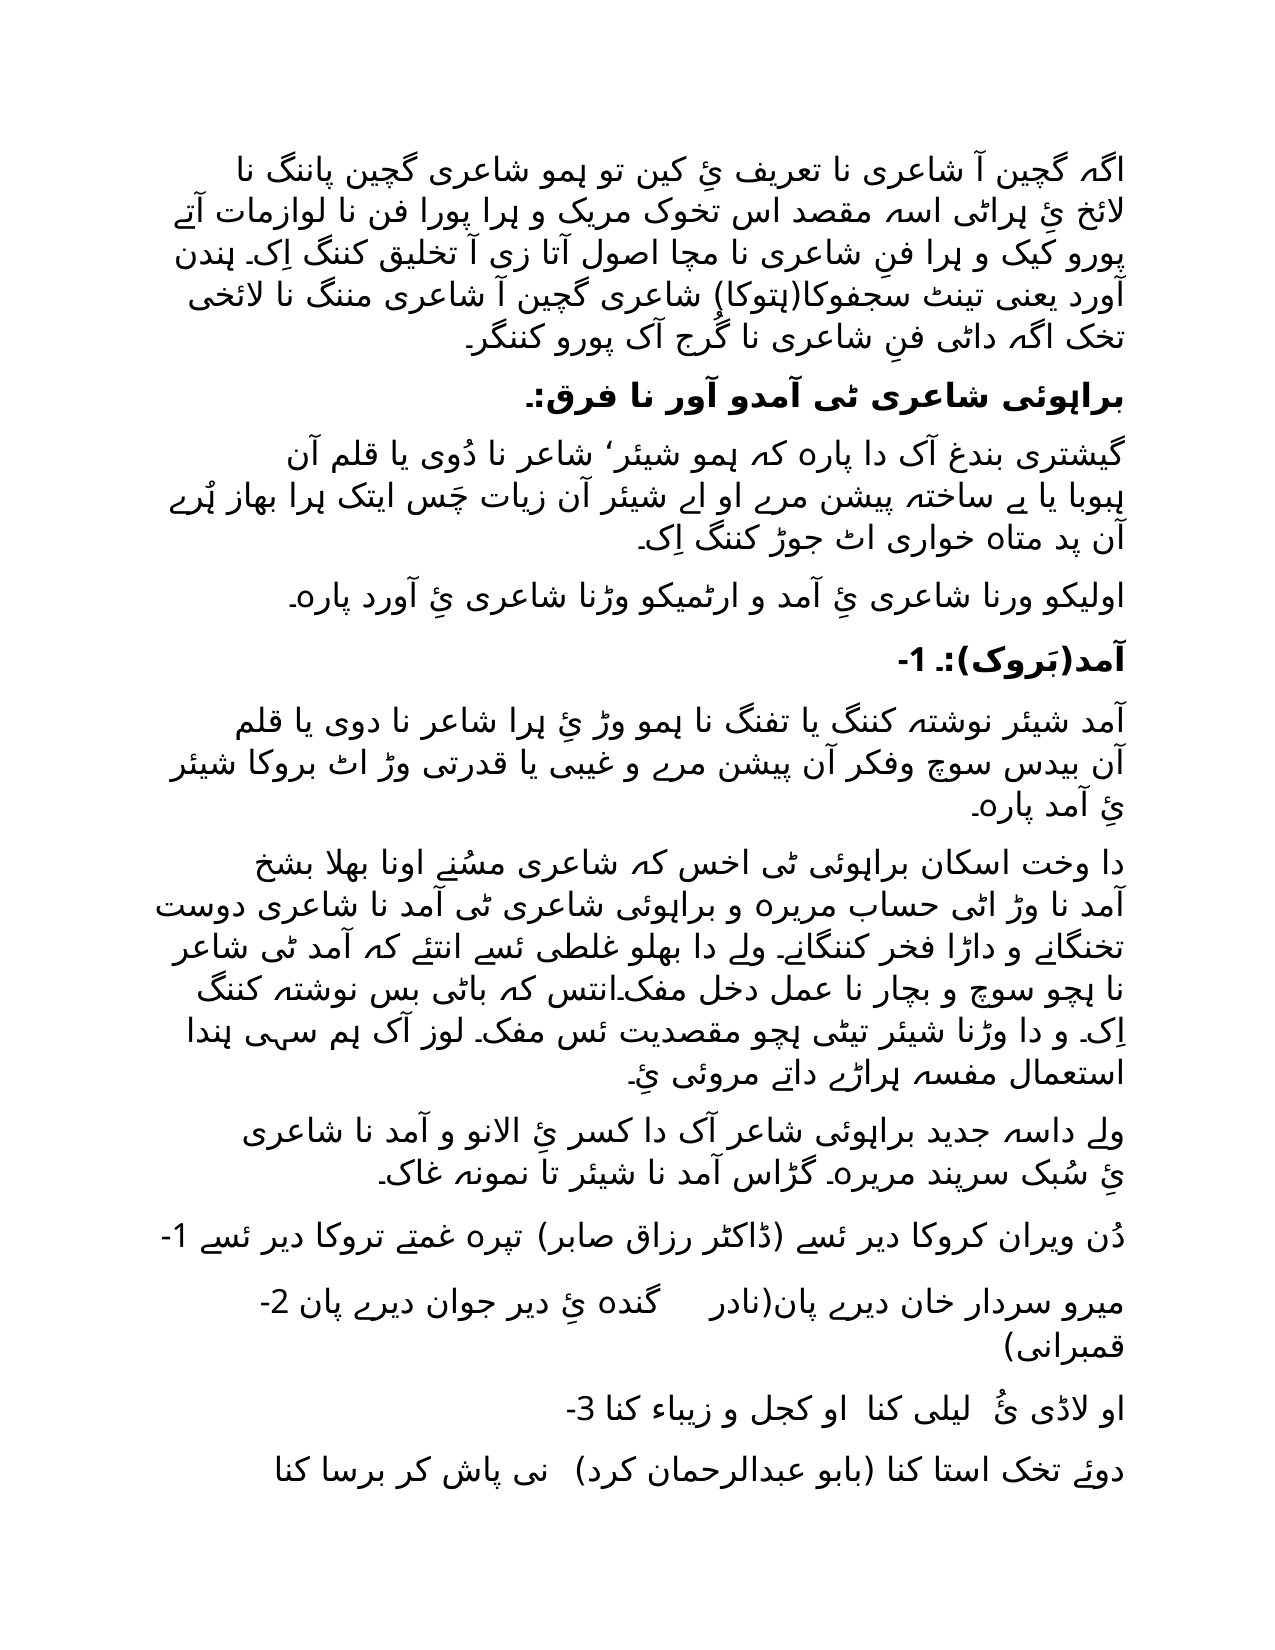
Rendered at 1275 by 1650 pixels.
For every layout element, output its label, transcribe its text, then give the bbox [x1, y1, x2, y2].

text اولیکو ورنا شاعری ئِ آمد و ارٹمیکو وڑنا شاعری ئِ آورد پارہ۔ [150, 577, 1125, 616]
text براہوئی شاعری ٹی آمدو آور نا فرق:۔ [150, 376, 1125, 415]
text نی پاش کر برسا کنا دوئے تخک استا کنا (بابو عبدالرحمان کرد) [150, 1450, 1125, 1489]
text -1 تپرہ غمتے تروکا دیر ئسے دُن ویران کروکا دیر ئسے (ڈاکٹر رزاق صابر) [150, 1212, 1125, 1258]
text -2 گندہ ئِ دیر جوان دیرے پان میرو سردار خان دیرے پان(نادر قمبرانی) [150, 1278, 1125, 1365]
text -3 او کجل و زیباء کنا او لاڈی ئُ لیلی کنا [150, 1385, 1125, 1430]
text -1 آمد(بَروک):۔ [150, 636, 1125, 681]
text اگہ گچین آ شاعری نا تعریف ئِ کین تو ہمو شاعری گچین پاننگ نا لائخ ئِ ہراٹی اسہ مقصد اس تخوک مریک و ہرا پورا فن نا لوازمات آتے پورو کیک و ہرا فنِ شاعری نا مچا اصول آتا زی آ تخلیق کننگ اِک۔ ہندن آورد یعنی تینٹ سجفوکا(ہتوکا) شاعری گچین آ شاعری مننگ نا لائخی تخک اگہ داٹی فنِ شاعری نا گُرج آک پورو کننگر۔ [150, 150, 1125, 356]
text گیشتری بندغ آک دا پارہ کہ ہمو شیئر‘ شاعر نا دُوی یا قلم آن ہبوبا یا بے ساختہ پیشن مرے او اے شیئر آن زیات چَس ایتک ہرا بھاز ہُرے آن پد متاہ خواری اٹ جوڑ کننگ اِک۔ [150, 434, 1125, 557]
text آمد شیئر نوشتہ کننگ یا تفنگ نا ہمو وڑ ئِ ہرا شاعر نا دوی یا قلم آن بیدس سوچ وفکر آن پیشن مرے و غیبی یا قدرتی وڑ اٹ بروکا شیئر ئِ آمد پارہ۔ [150, 702, 1125, 824]
text ولے داسہ جدید براہوئی شاعر آک دا کسر ئِ الانو و آمد نا شاعری ئِ سُبک سرپند مریرہ۔ گڑاس آمد نا شیئر تا نمونہ غاک۔ [150, 1112, 1125, 1192]
text دا وخت اسکان براہوئی ٹی اخس کہ شاعری مسُنے اونا بھلا بشخ آمد نا وڑ اٹی حساب مریرہ و براہوئی شاعری ٹی آمد نا شاعری دوست تخنگانے و داڑا فخر کننگانے۔ ولے دا بھلو غلطی ئسے انتئے کہ آمد ٹی شاعر نا ہچو سوچ و بچار نا عمل دخل مفک۔انتس کہ باٹی بس نوشتہ کننگ اِک۔ و دا وڑنا شیئر تیٹی ہچو مقصدیت ئس مفک۔ لوز آک ہم سہی ہندا استعمال مفسہ ہراڑے داتے مروئی ئِ۔ [150, 844, 1125, 1092]
